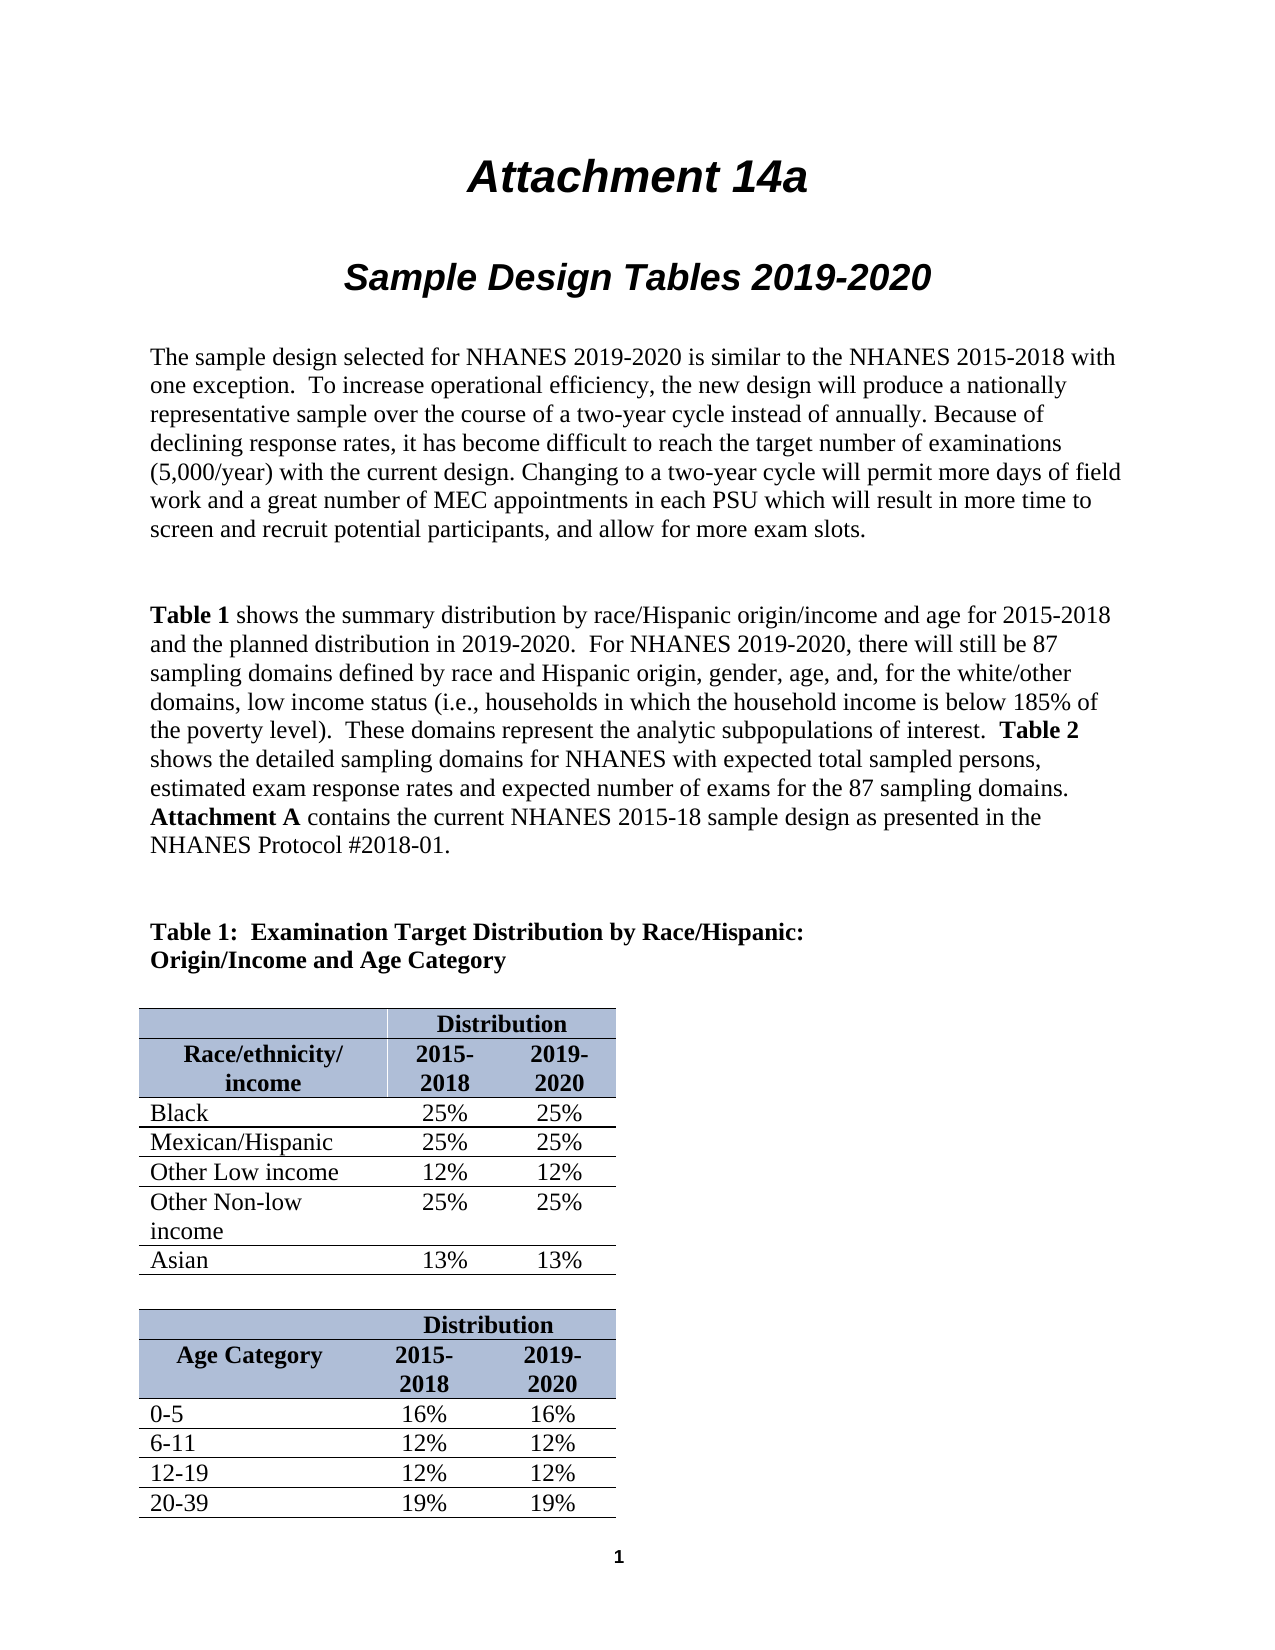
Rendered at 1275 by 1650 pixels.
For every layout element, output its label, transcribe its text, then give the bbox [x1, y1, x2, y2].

table_cell 12% [488, 1458, 616, 1487]
text Origin/Income and Age Category [150, 945, 1125, 974]
table_cell 13% [502, 1246, 616, 1274]
text The sample design selected for NHANES 2019-2020 is similar to the NHANES 2015-2018 with one exception. To increase operational efficiency, the new design will produce a nationally representative sample over the course of a two-year cycle instead of annually. Because of declining response rates, it has become difficult to reach the target number of examinations (5,000/year) with the current design. Changing to a two-year cycle will permit more days of field work and a great number of MEC appointments in each PSU which will result in more time to screen and recruit potential participants, and allow for more exam slots. [150, 342, 1125, 543]
text Sample Design Tables 2019-2020 [150, 255, 1125, 298]
table_cell 12% [502, 1157, 616, 1186]
table_cell 25% [388, 1187, 502, 1244]
table_cell 2015-2018 [388, 1039, 502, 1097]
table_cell 2019-2020 [502, 1039, 616, 1097]
table_cell 0-5 [139, 1399, 360, 1427]
text Table 1: Examination Target Distribution by Race/Hispanic: [150, 917, 1125, 945]
table_cell 12% [360, 1429, 488, 1457]
table_cell 19% [488, 1488, 616, 1517]
table_cell 25% [502, 1128, 616, 1156]
table_cell Race/ethnicity/income [139, 1039, 387, 1097]
table_cell 6-11 [139, 1429, 360, 1457]
table_cell Mexican/Hispanic [139, 1128, 387, 1156]
table_cell Other Low income [139, 1157, 387, 1186]
table_cell 25% [388, 1128, 502, 1156]
text Attachment 14a [150, 150, 1125, 203]
table_cell 13% [388, 1246, 502, 1274]
table_cell Age Category [139, 1340, 360, 1398]
table_cell 25% [502, 1187, 616, 1244]
table_header Distribution [360, 1310, 616, 1339]
table_cell 12% [488, 1429, 616, 1457]
table_cell 16% [360, 1399, 488, 1427]
table_cell 25% [388, 1098, 502, 1126]
table_cell 12% [360, 1458, 488, 1487]
table_header Distribution [388, 1009, 616, 1038]
table_cell Other Non-low income [139, 1187, 387, 1244]
table_cell 2019-2020 [488, 1340, 616, 1398]
table_header [139, 1310, 360, 1339]
table_header [139, 1009, 387, 1038]
table_cell Asian [139, 1246, 387, 1274]
table_cell 2015-2018 [360, 1340, 488, 1398]
table_cell Black [139, 1098, 387, 1126]
table_cell 25% [502, 1098, 616, 1126]
text Table 1 shows the summary distribution by race/Hispanic origin/income and age for 2015-2018 and the planned distribution in 2019-2020. For NHANES 2019-2020, there will still be 87 sampling domains defined by race and Hispanic origin, gender, age, and, for the white/other domains, low income status (i.e., households in which the household income is below 185% of the poverty level). These domains represent the analytic subpopulations of interest. Table 2 shows the detailed sampling domains for NHANES with expected total sampled persons, estimated exam response rates and expected number of exams for the 87 sampling domains. Attachment A contains the current NHANES 2015-18 sample design as presented in the NHANES Protocol #2018-01. [150, 600, 1125, 859]
table_cell 12-19 [139, 1458, 360, 1487]
table_cell 16% [488, 1399, 616, 1427]
table_cell 19% [360, 1488, 488, 1517]
table_cell 12% [388, 1157, 502, 1186]
table_cell 20-39 [139, 1488, 360, 1517]
